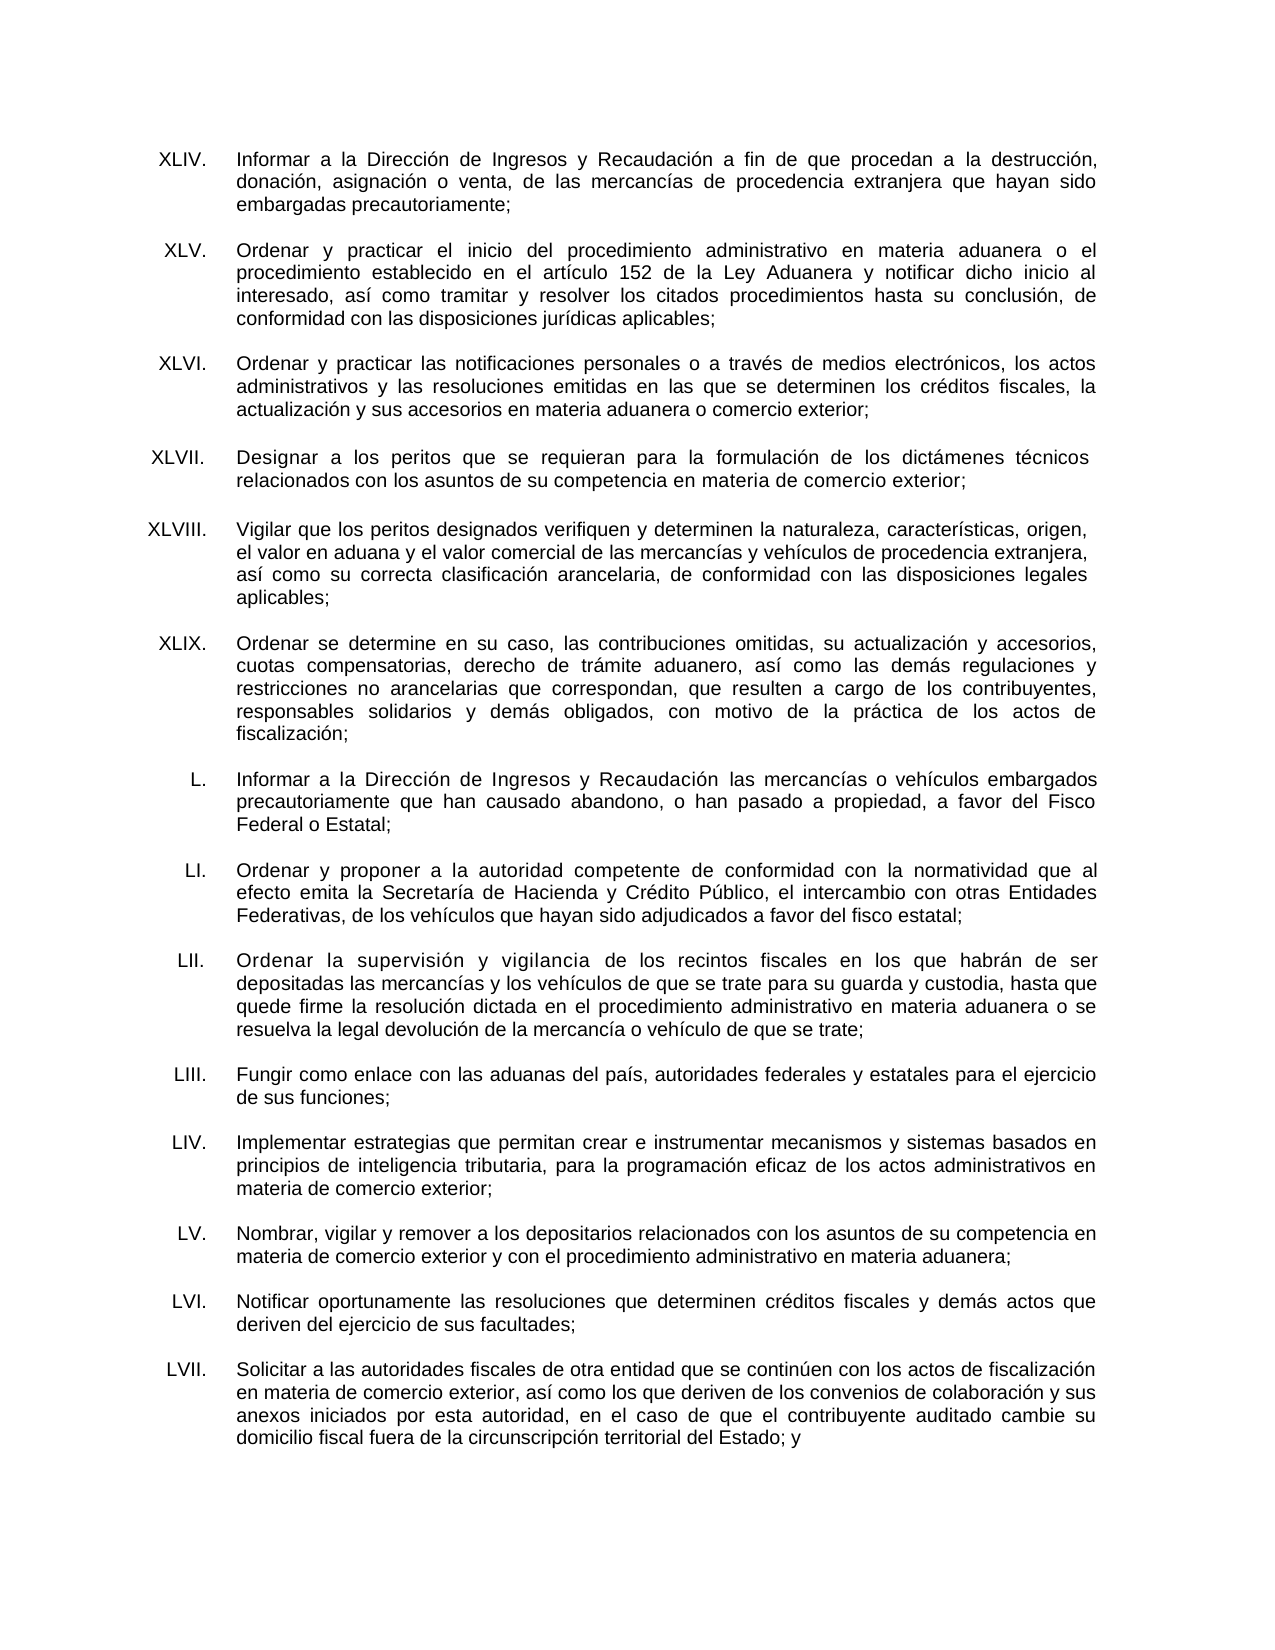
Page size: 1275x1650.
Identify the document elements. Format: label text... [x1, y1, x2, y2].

list Nombrar, vigilar y remover a los depositarios relacionados con los asuntos de su competencia en materia de comercio exterior y con el procedimiento administrativo en materia aduanera; [207, 1222, 1098, 1267]
list Designar a los peritos que se requieran para la formulación de los dictámenes técnicos relacionados con los asuntos de su competencia en materia de comercio exterior; [207, 446, 1089, 492]
list Informar a la Dirección de Ingresos y Recaudación las mercancías o vehículos embargados precautoriamente que han causado abandono, o han pasado a propiedad, a favor del Fisco Federal o Estatal; [207, 768, 1098, 836]
list Ordenar y practicar las notificaciones personales o a través de medios electrónicos, los actos administrativos y las resoluciones emitidas en las que se determinen los créditos fiscales, la actualización y sus accesorios en materia aduanera o comercio exterior; [207, 352, 1098, 420]
list Ordenar la supervisión y vigilancia de los recintos fiscales en los que habrán de ser depositadas las mercancías y los vehículos de que se trate para su guarda y custodia, hasta que quede firme la resolución dictada en el procedimiento administrativo en materia aduanera o se resuelva la legal devolución de la mercancía o vehículo de que se trate; [207, 949, 1098, 1040]
list Ordenar y practicar el inicio del procedimiento administrativo en materia aduanera o el procedimiento establecido en el artículo 152 de la Ley Aduanera y notificar dicho inicio al interesado, así como tramitar y resolver los citados procedimientos hasta su conclusión, de conformidad con las disposiciones jurídicas aplicables; [207, 238, 1098, 329]
list Vigilar que los peritos designados verifiquen y determinen la naturaleza, características, origen, el valor en aduana y el valor comercial de las mercancías y vehículos de procedencia extranjera, así como su correcta clasificación arancelaria, de conformidad con las disposiciones legales aplicables; [207, 518, 1089, 609]
list Solicitar a las autoridades fiscales de otra entidad que se continúen con los actos de fiscalización en materia de comercio exterior, así como los que deriven de los convenios de colaboración y sus anexos iniciados por esta autoridad, en el caso de que el contribuyente auditado cambie su domicilio fiscal fuera de la circunscripción territorial del Estado; y [207, 1358, 1098, 1449]
list Implementar estrategias que permitan crear e instrumentar mecanismos y sistemas basados en principios de inteligencia tributaria, para la programación eficaz de los actos administrativos en materia de comercio exterior; [207, 1131, 1098, 1199]
list Notificar oportunamente las resoluciones que determinen créditos fiscales y demás actos que deriven del ejercicio de sus facultades; [207, 1290, 1098, 1335]
list Ordenar se determine en su caso, las contribuciones omitidas, su actualización y accesorios, cuotas compensatorias, derecho de trámite aduanero, así como las demás regulaciones y restricciones no arancelarias que correspondan, que resulten a cargo de los contribuyentes, responsables solidarios y demás obligados, con motivo de la práctica de los actos de fiscalización; [207, 631, 1098, 745]
list Informar a la Dirección de Ingresos y Recaudación a fin de que procedan a la destrucción, donación, asignación o venta, de las mercancías de procedencia extranjera que hayan sido embargadas precautoriamente; [207, 148, 1098, 216]
list Ordenar y proponer a la autoridad competente de conformidad con la normatividad que al efecto emita la Secretaría de Hacienda y Crédito Público, el intercambio con otras Entidades Federativas, de los vehículos que hayan sido adjudicados a favor del fisco estatal; [207, 858, 1098, 927]
list Fungir como enlace con las aduanas del país, autoridades federales y estatales para el ejercicio de sus funciones; [207, 1063, 1098, 1108]
